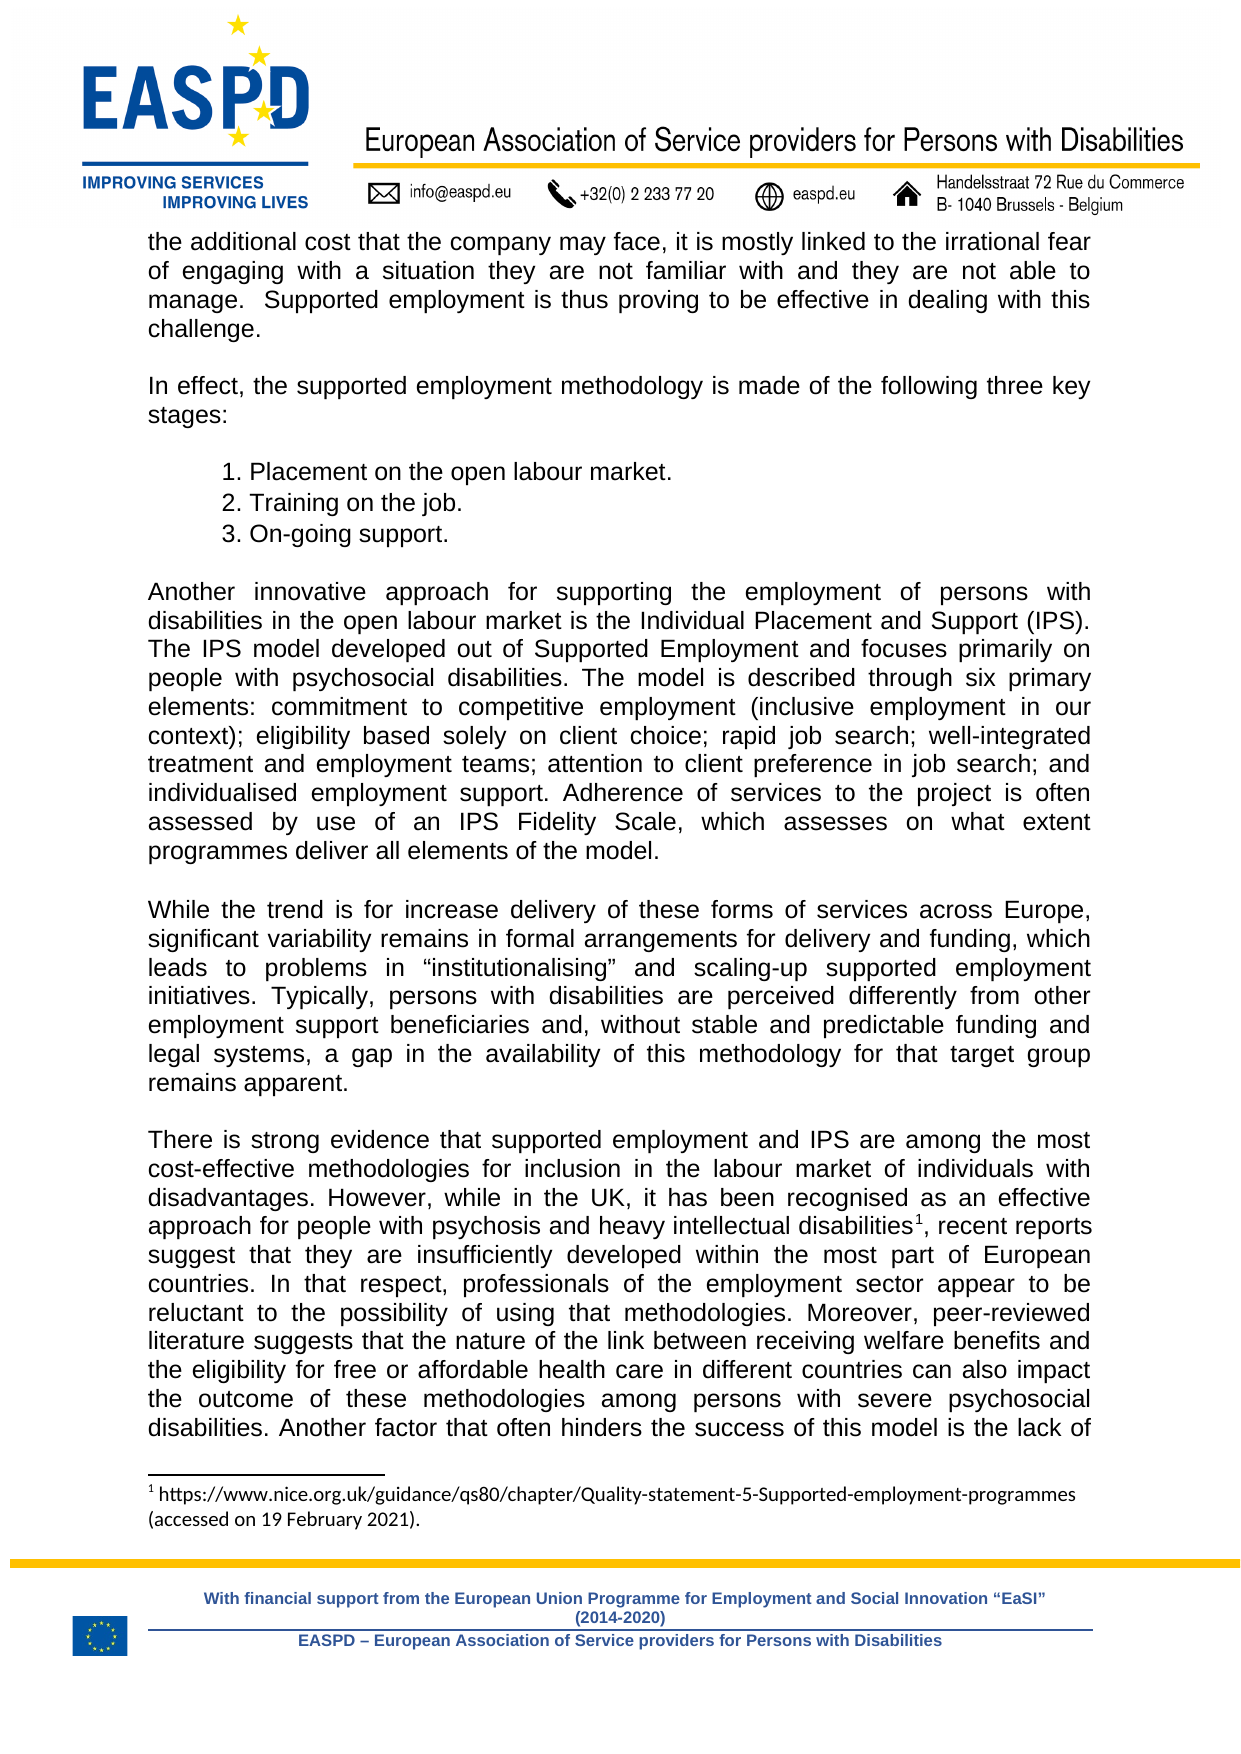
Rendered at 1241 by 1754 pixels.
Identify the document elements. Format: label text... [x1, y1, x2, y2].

picture [71, 1616, 128, 1654]
text Another innovative approach for supporting the employment of persons with disabilities in the open labour market is the Individual Placement and Support (IPS). The IPS model developed out of Supported Employment and focuses primarily on people with psychosocial disabilities. The model is described through six primary elements: commitment to competitive employment (inclusive employment in our context); eligibility based solely on client choice; rapid job search; well-integrated treatment and employment teams; attention to client preference in job search; and individualised employment support. Adherence of services to the project is often assessed by use of an IPS Fidelity Scale, which assesses on what extent programmes deliver all elements of the model. [148, 577, 1093, 864]
text 3. On-going support. [221, 519, 1093, 548]
text 2. Training on the job. [221, 488, 1093, 517]
text In effect, the supported employment methodology is made of the following three key stages: [148, 371, 1093, 429]
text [148, 1125, 1093, 1441]
text 1. Placement on the open labour market. [221, 457, 1093, 486]
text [148, 148, 1093, 342]
text While the trend is for increase delivery of these forms of services across Europe, significant variability remains in formal arrangements for delivery and funding, which leads to problems in “institutionalising” and scaling-up supported employment initiatives. Typically, persons with disabilities are perceived differently from other employment support beneficiaries and, without stable and predictable funding and legal systems, a gap in the availability of this methodology for that target group remains apparent. [148, 895, 1093, 1096]
picture [11, 7, 1222, 228]
